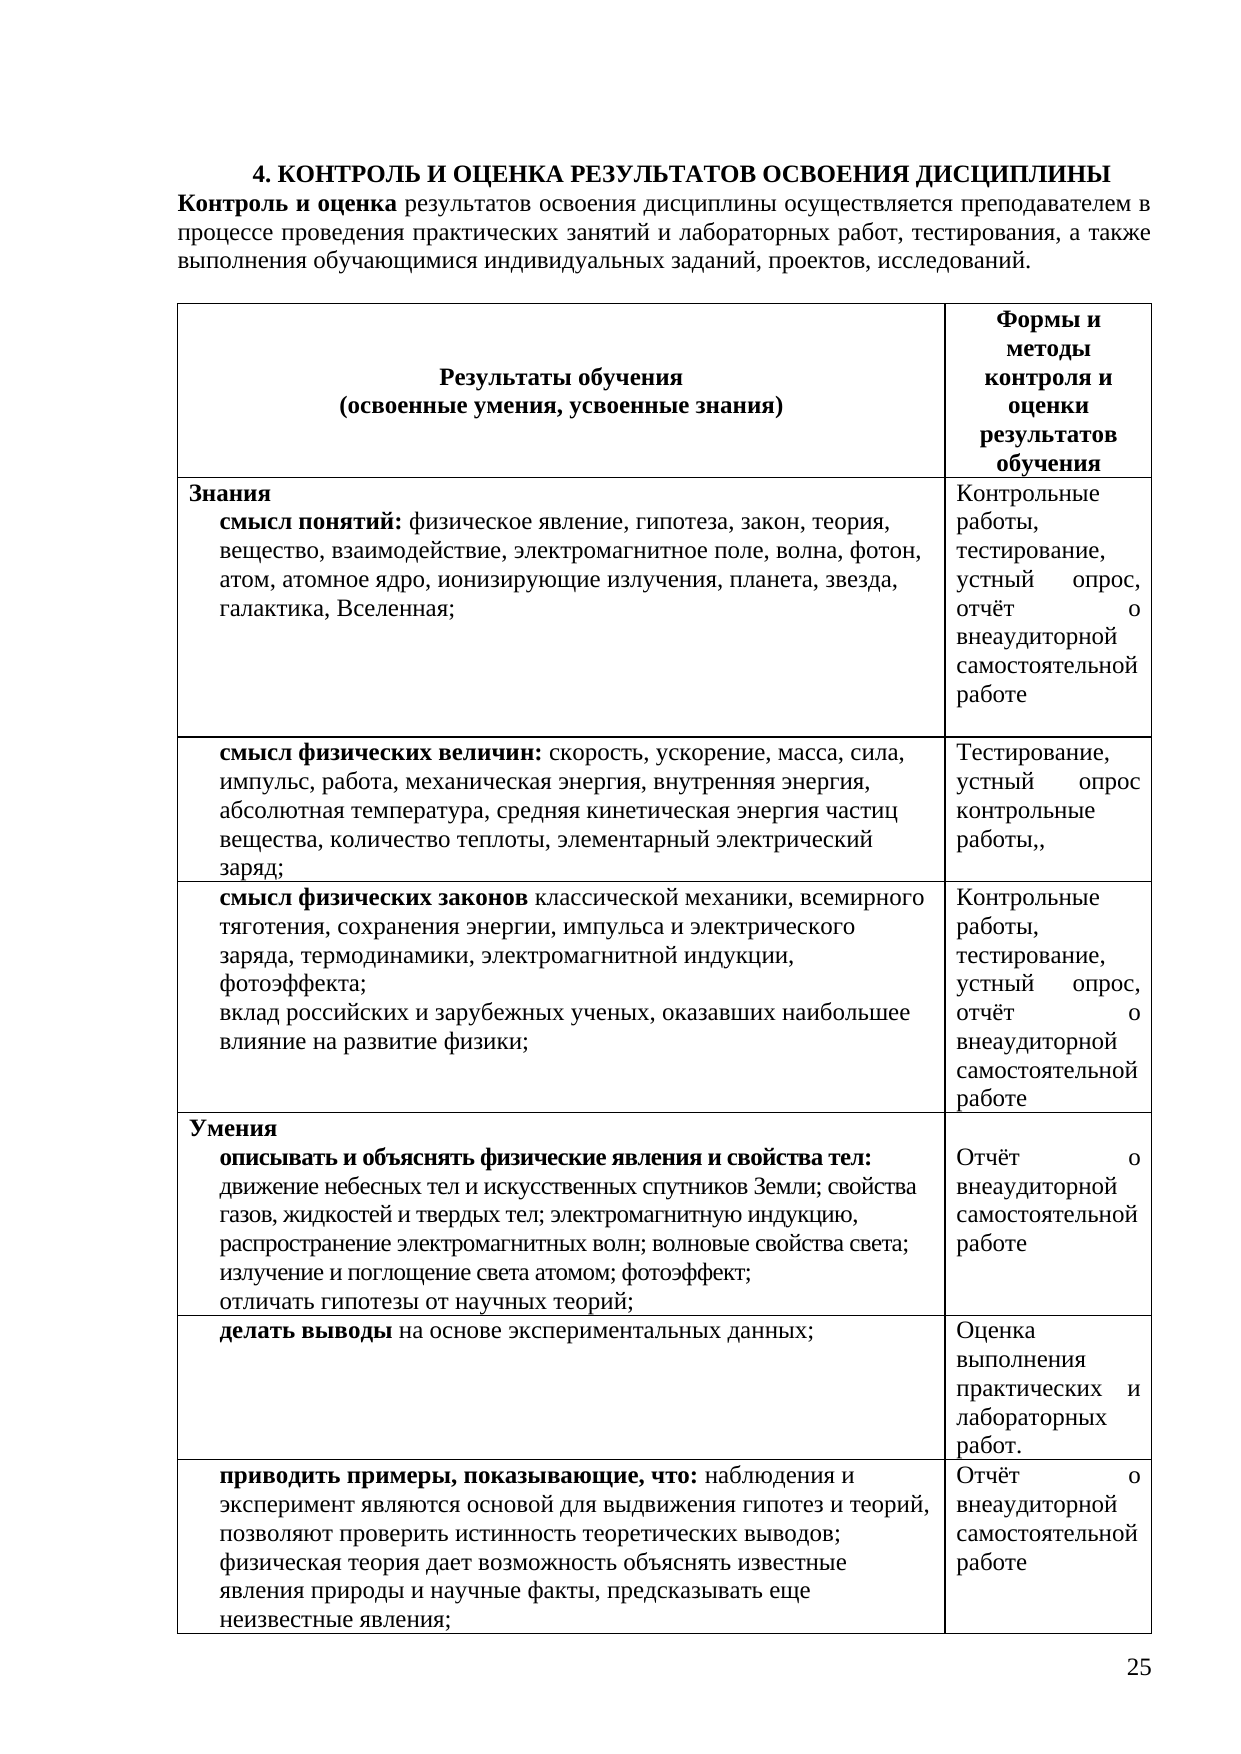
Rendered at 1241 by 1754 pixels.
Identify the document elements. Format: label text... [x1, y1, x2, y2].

subtitle Контроль и оценка результатов освоения дисциплины осуществляется преподавателем в процессе проведения практических занятий и лабораторных работ, тестирования, а также выполнения обучающимися индивидуальных заданий, проектов, исследований. [177, 188, 1152, 274]
text 4. Контроль и оценка результатов освоения Дисциплины [252, 159, 1152, 188]
table_header Формы и методы контроля и оценки результатов обучения [946, 304, 1151, 477]
table_cell Умения описывать и объяснять физические явления и свойства тел: движение небесных тел и искусственных спутников Земли; свойства газов, жидкостей и твердых тел; электромагнитную индукцию, распространение электромагнитных волн; волновые свойства света; излучение и поглощение света атомом; фотоэффект; отличать гипотезы от научных теорий; [178, 1113, 944, 1314]
table_cell Контрольные работы, тестирование, устный опрос, отчёт о внеаудиторной самостоятельной работе [946, 882, 1151, 1112]
table_cell приводить примеры, показывающие, что: наблюдения и эксперимент являются основой для выдвижения гипотез и теорий, позволяют проверить истинность теоретических выводов; физическая теория дает возможность объяснять известные явления природы и научные факты, предсказывать еще неизвестные явления; [178, 1460, 944, 1633]
table_cell делать выводы на основе экспериментальных данных; [178, 1316, 944, 1459]
table_cell Отчёт о внеаудиторной самостоятельной работе [946, 1113, 1151, 1314]
table_cell смысл физических законов классической механики, всемирного тяготения, сохранения энергии, импульса и электрического заряда, термодинамики, электромагнитной индукции, фотоэффекта; вклад российских и зарубежных ученых, оказавших наибольшее влияние на развитие физики; [178, 882, 944, 1112]
table_header Результаты обучения (освоенные умения, усвоенные знания) [178, 304, 944, 477]
table_cell Контрольные работы, тестирование, устный опрос, отчёт о внеаудиторной самостоятельной работе [946, 478, 1151, 736]
table_cell Оценка выполнения практических и лабораторных работ. [946, 1316, 1151, 1459]
table_cell Отчёт о внеаудиторной самостоятельной работе [946, 1460, 1151, 1633]
table_cell Знания смысл понятий: физическое явление, гипотеза, закон, теория, вещество, взаимодействие, электромагнитное поле, волна, фотон, атом, атомное ядро, ионизирующие излучения, планета, звезда, галактика, Вселенная; [178, 478, 944, 736]
table_cell Тестирование, устный опрос контрольные работы,, [946, 738, 1151, 881]
table_cell смысл физических величин: скорость, ускорение, масса, сила, импульс, работа, механическая энергия, внутренняя энергия, абсолютная температура, средняя кинетическая энергия частиц вещества, количество теплоты, элементарный электрический заряд; [178, 738, 944, 881]
